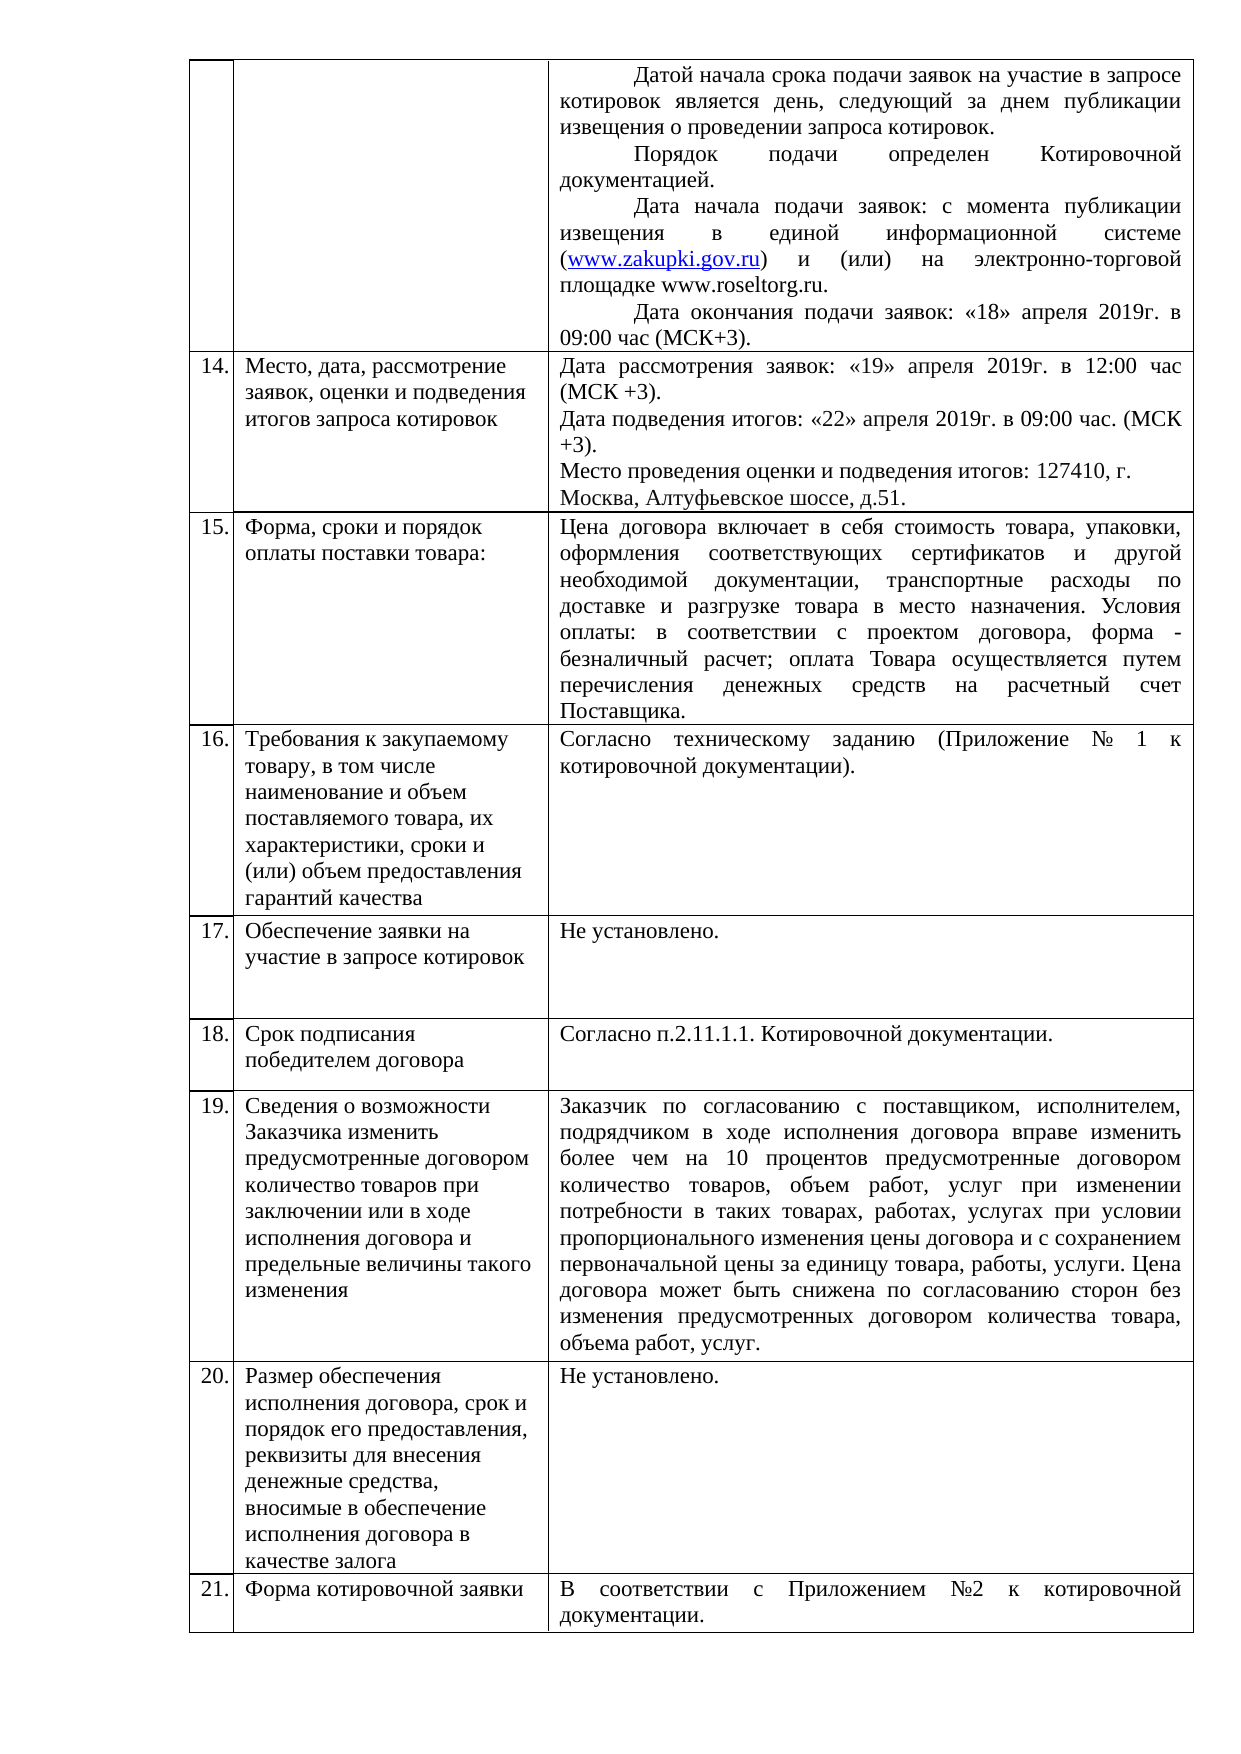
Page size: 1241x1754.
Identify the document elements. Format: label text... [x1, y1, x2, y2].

table_cell [190, 1362, 233, 1573]
table_cell Цена договора включает в себя стоимость товара, упаковки, оформления соответствующих сертификатов и другой необходимой документации, транспортные расходы по доставке и разгрузке товара в место назначения. Условия оплаты: в соответствии с проектом договора, форма - безналичный расчет; оплата Товара осуществляется путем перечисления денежных средств на расчетный счет Поставщика. [549, 513, 1193, 724]
table_cell Требования к закупаемому товару, в том числе наименование и объем поставляемого товара, их характеристики, сроки и (или) объем предоставления гарантий качества [234, 725, 548, 915]
table_cell [190, 1575, 233, 1632]
table_cell Согласно техническому заданию (Приложение № 1 к котировочной документации). [549, 725, 1193, 915]
table_cell [190, 352, 233, 511]
table_cell [190, 726, 233, 915]
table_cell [549, 60, 1193, 351]
table_cell Форма котировочной заявки [234, 1574, 548, 1632]
table_cell [190, 1092, 233, 1361]
table_cell В соответствии с Приложением №2 к котировочной документации. [548, 1574, 1193, 1632]
table_cell Обеспечение заявки на участие в запросе котировок [234, 916, 548, 1018]
table_cell Согласно п.2.11.1.1. Котировочной документации. [549, 1019, 1193, 1090]
table_cell Форма, сроки и порядок оплаты поставки товара: [234, 513, 548, 724]
table_cell Заказчик по согласованию с поставщиком, исполнителем, подрядчиком в ходе исполнения договора вправе изменить более чем на 10 процентов предусмотренные договором количество товаров, объем работ, услуг при изменении потребности в таких товарах, работах, услугах при условии пропорционального изменения цены договора и с сохранением первоначальной цены за единицу товара, работы, услуги. Цена договора может быть снижена по согласованию сторон без изменения предусмотренных договором количества товара, объема работ, услуг. [549, 1091, 1193, 1361]
table_cell [190, 513, 233, 724]
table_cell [234, 60, 548, 351]
table_cell Срок подписания победителем договора [234, 1019, 548, 1090]
table_cell [190, 1020, 233, 1090]
table_cell Место, дата, рассмотрение заявок, оценки и подведения итогов запроса котировок [234, 352, 548, 511]
table_cell Не установлено. [549, 916, 1193, 1018]
table_cell Размер обеспечения исполнения договора, срок и порядок его предоставления, реквизиты для внесения денежные средства, вносимые в обеспечение исполнения договора в качестве залога [234, 1362, 548, 1573]
table_cell [190, 917, 233, 1018]
table_cell Не установлено. [549, 1362, 1193, 1573]
table_cell [190, 61, 233, 351]
table_cell Сведения о возможности Заказчика изменить предусмотренные договором количество товаров при заключении или в ходе исполнения договора и предельные величины такого изменения [234, 1091, 548, 1361]
table_cell Дата рассмотрения заявок: «19» апреля 2019г. в 12:00 час (МСК +3). Дата подведения итогов: «22» апреля 2019г. в 09:00 час. (МСК +3). Место проведения оценки и подведения итогов: 127410, г. Москва, Алтуфьевское шоссе, д.51. [549, 352, 1193, 511]
